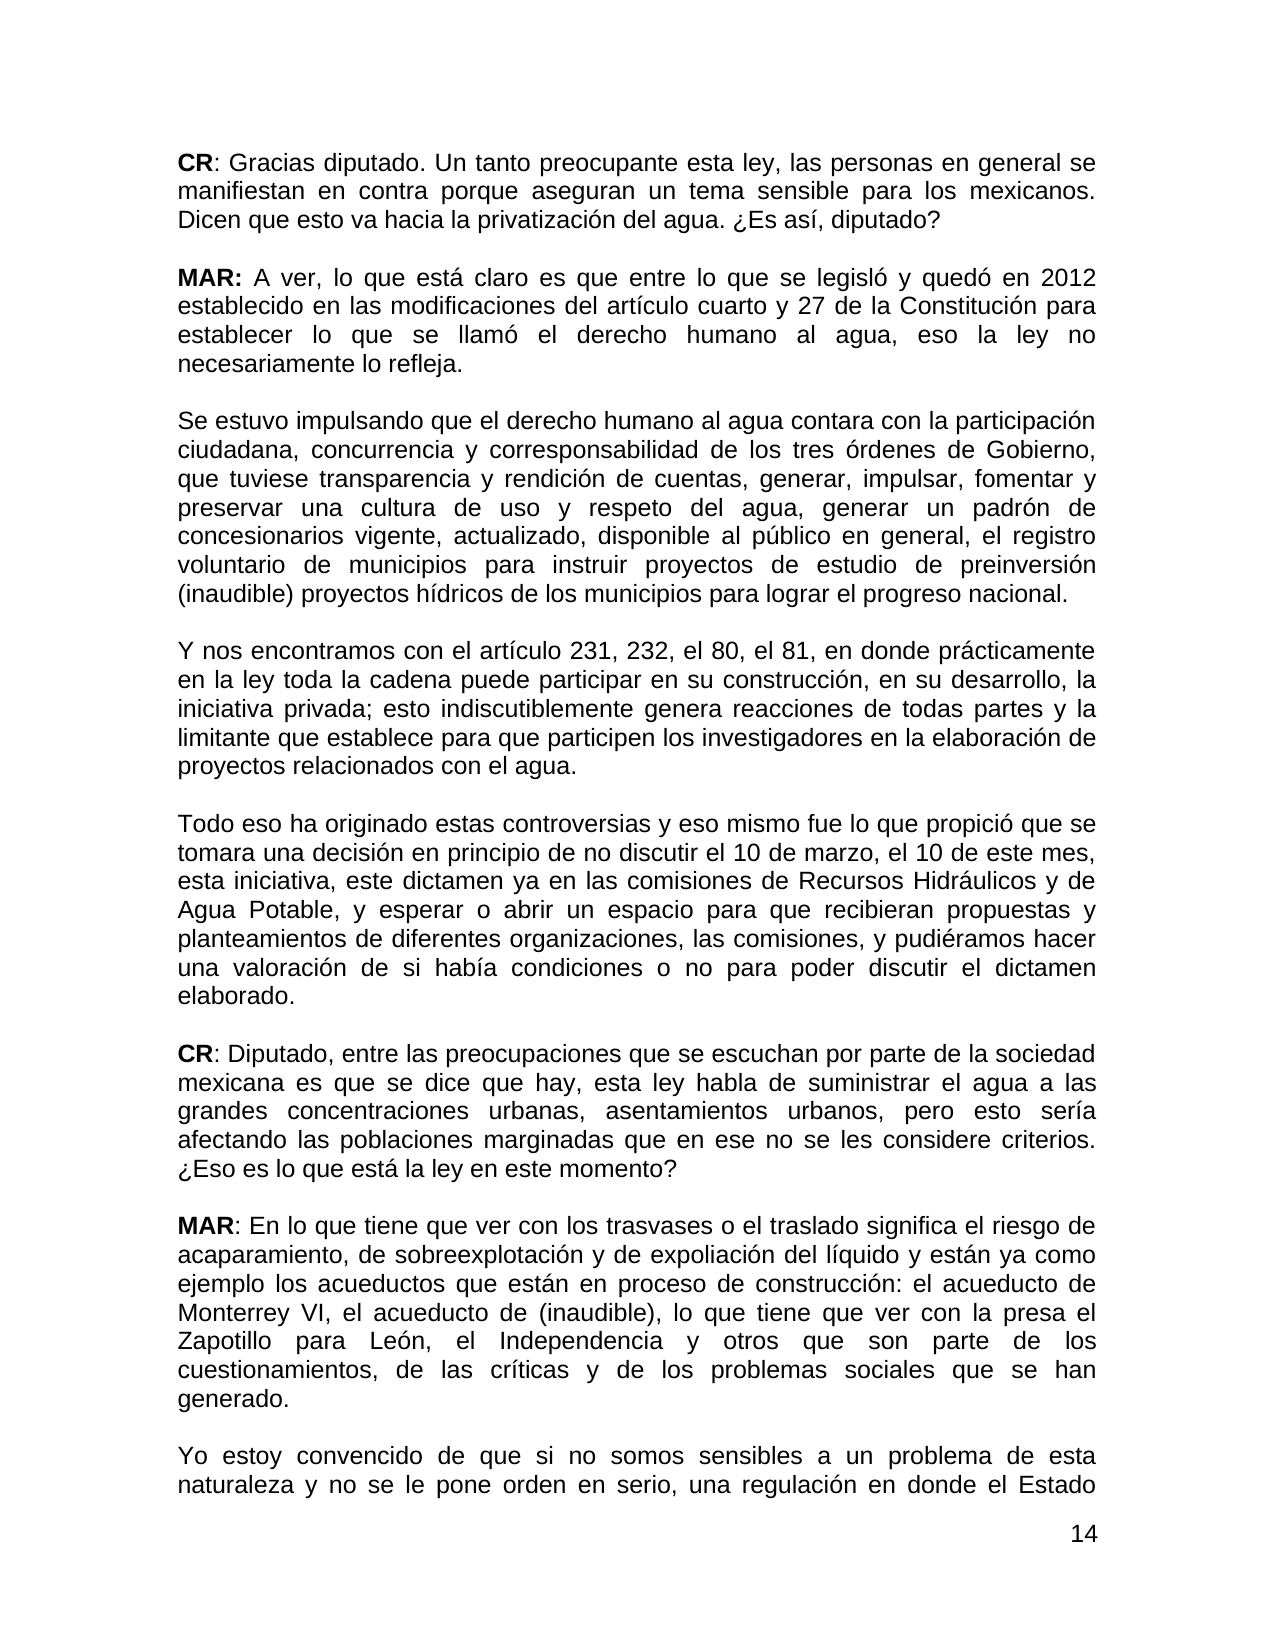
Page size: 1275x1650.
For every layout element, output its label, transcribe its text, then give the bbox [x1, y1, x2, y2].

text CR: Gracias diputado. Un tanto preocupante esta ley, las personas en general se manifiestan en contra porque aseguran un tema sensible para los mexicanos. Dicen que esto va hacia la privatización del agua. ¿Es así, diputado? [177, 148, 1098, 234]
text MAR: En lo que tiene que ver con los trasvases o el traslado significa el riesgo de acaparamiento, de sobreexplotación y de expoliación del líquido y están ya como ejemplo los acueductos que están en proceso de construcción: el acueducto de Monterrey VI, el acueducto de (inaudible), lo que tiene que ver con la presa el Zapotillo para León, el Independencia y otros que son parte de los cuestionamientos, de las críticas y de los problemas sociales que se han generado. [177, 1211, 1098, 1413]
text MAR: A ver, lo que está claro es que entre lo que se legisló y quedó en 2012 establecido en las modificaciones del artículo cuarto y 27 de la Constitución para establecer lo que se llamó el derecho humano al agua, eso la ley no necesariamente lo refleja. [177, 263, 1098, 378]
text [177, 1441, 1098, 1499]
text CR: Diputado, entre las preocupaciones que se escuchan por parte de la sociedad mexicana es que se dice que hay, esta ley habla de suministrar el agua a las grandes concentraciones urbanas, asentamientos urbanos, pero esto sería afectando las poblaciones marginadas que en ese no se les considere criterios. ¿Eso es lo que está la ley en este momento? [177, 1039, 1098, 1183]
text Se estuvo impulsando que el derecho humano al agua contara con la participación ciudadana, concurrencia y corresponsabilidad de los tres órdenes de Gobierno, que tuviese transparencia y rendición de cuentas, generar, impulsar, fomentar y preservar una cultura de uso y respeto del agua, generar un padrón de concesionarios vigente, actualizado, disponible al público en general, el registro voluntario de municipios para instruir proyectos de estudio de preinversión (inaudible) proyectos hídricos de los municipios para lograr el progreso nacional. [177, 406, 1098, 608]
text Y nos encontramos con el artículo 231, 232, el 80, el 81, en donde prácticamente en la ley toda la cadena puede participar en su construcción, en su desarrollo, la iniciativa privada; esto indiscutiblemente genera reacciones de todas partes y la limitante que establece para que participen los investigadores en la elaboración de proyectos relacionados con el agua. [177, 636, 1098, 780]
text Todo eso ha originado estas controversias y eso mismo fue lo que propició que se tomara una decisión en principio de no discutir el 10 de marzo, el 10 de este mes, esta iniciativa, este dictamen ya en las comisiones de Recursos Hidráulicos y de Agua Potable, y esperar o abrir un espacio para que recibieran propuestas y planteamientos de diferentes organizaciones, las comisiones, y pudiéramos hacer una valoración de si había condiciones o no para poder discutir el dictamen elaborado. [177, 809, 1098, 1010]
